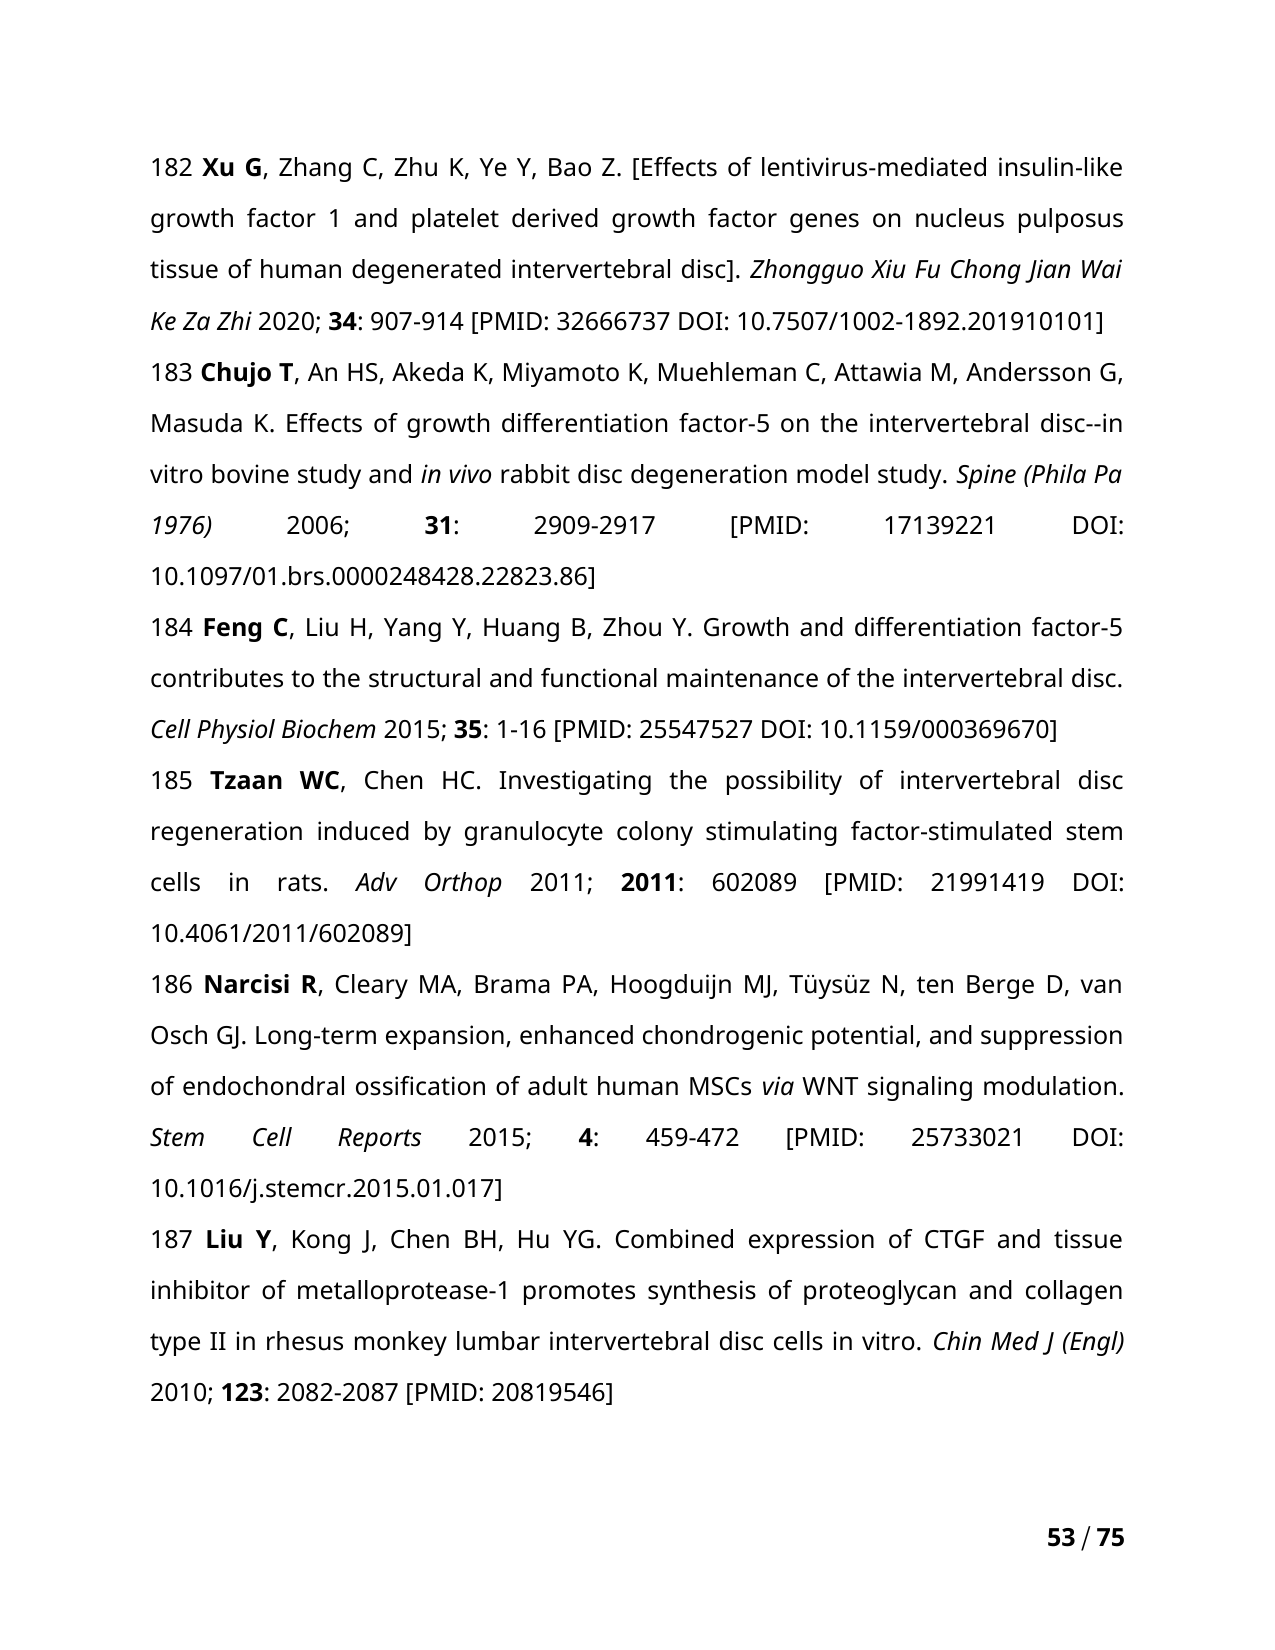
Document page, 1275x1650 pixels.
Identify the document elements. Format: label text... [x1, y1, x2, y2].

text 184 Feng C, Liu H, Yang Y, Huang B, Zhou Y. Growth and differentiation factor-5 contributes to the structural and functional maintenance of the intervertebral disc. Cell Physiol Biochem 2015; 35: 1-16 [PMID: 25547527 DOI: 10.1159/000369670] [150, 609, 1125, 746]
text 185 Tzaan WC, Chen HC. Investigating the possibility of intervertebral disc regeneration induced by granulocyte colony stimulating factor-stimulated stem cells in rats. Adv Orthop 2011; 2011: 602089 [PMID: 21991419 DOI: 10.4061/2011/602089] [150, 762, 1125, 950]
text 183 Chujo T, An HS, Akeda K, Miyamoto K, Muehleman C, Attawia M, Andersson G, Masuda K. Effects of growth differentiation factor-5 on the intervertebral disc--in vitro bovine study and in vivo rabbit disc degeneration model study. Spine (Phila Pa 1976) 2006; 31: 2909-2917 [PMID: 17139221 DOI: 10.1097/01.brs.0000248428.22823.86] [150, 354, 1125, 592]
text 182 Xu G, Zhang C, Zhu K, Ye Y, Bao Z. [Effects of lentivirus-mediated insulin-like growth factor 1 and platelet derived growth factor genes on nucleus pulposus tissue of human degenerated intervertebral disc]. Zhongguo Xiu Fu Chong Jian Wai Ke Za Zhi 2020; 34: 907-914 [PMID: 32666737 DOI: 10.7507/1002-1892.201910101] [150, 150, 1125, 337]
text 187 Liu Y, Kong J, Chen BH, Hu YG. Combined expression of CTGF and tissue inhibitor of metalloprotease-1 promotes synthesis of proteoglycan and collagen type II in rhesus monkey lumbar intervertebral disc cells in vitro. Chin Med J (Engl) 2010; 123: 2082-2087 [PMID: 20819546] [150, 1222, 1125, 1409]
text 186 Narcisi R, Cleary MA, Brama PA, Hoogduijn MJ, Tüysüz N, ten Berge D, van Osch GJ. Long-term expansion, enhanced chondrogenic potential, and suppression of endochondral ossification of adult human MSCs via WNT signaling modulation. Stem Cell Reports 2015; 4: 459-472 [PMID: 25733021 DOI: 10.1016/j.stemcr.2015.01.017] [150, 967, 1125, 1205]
